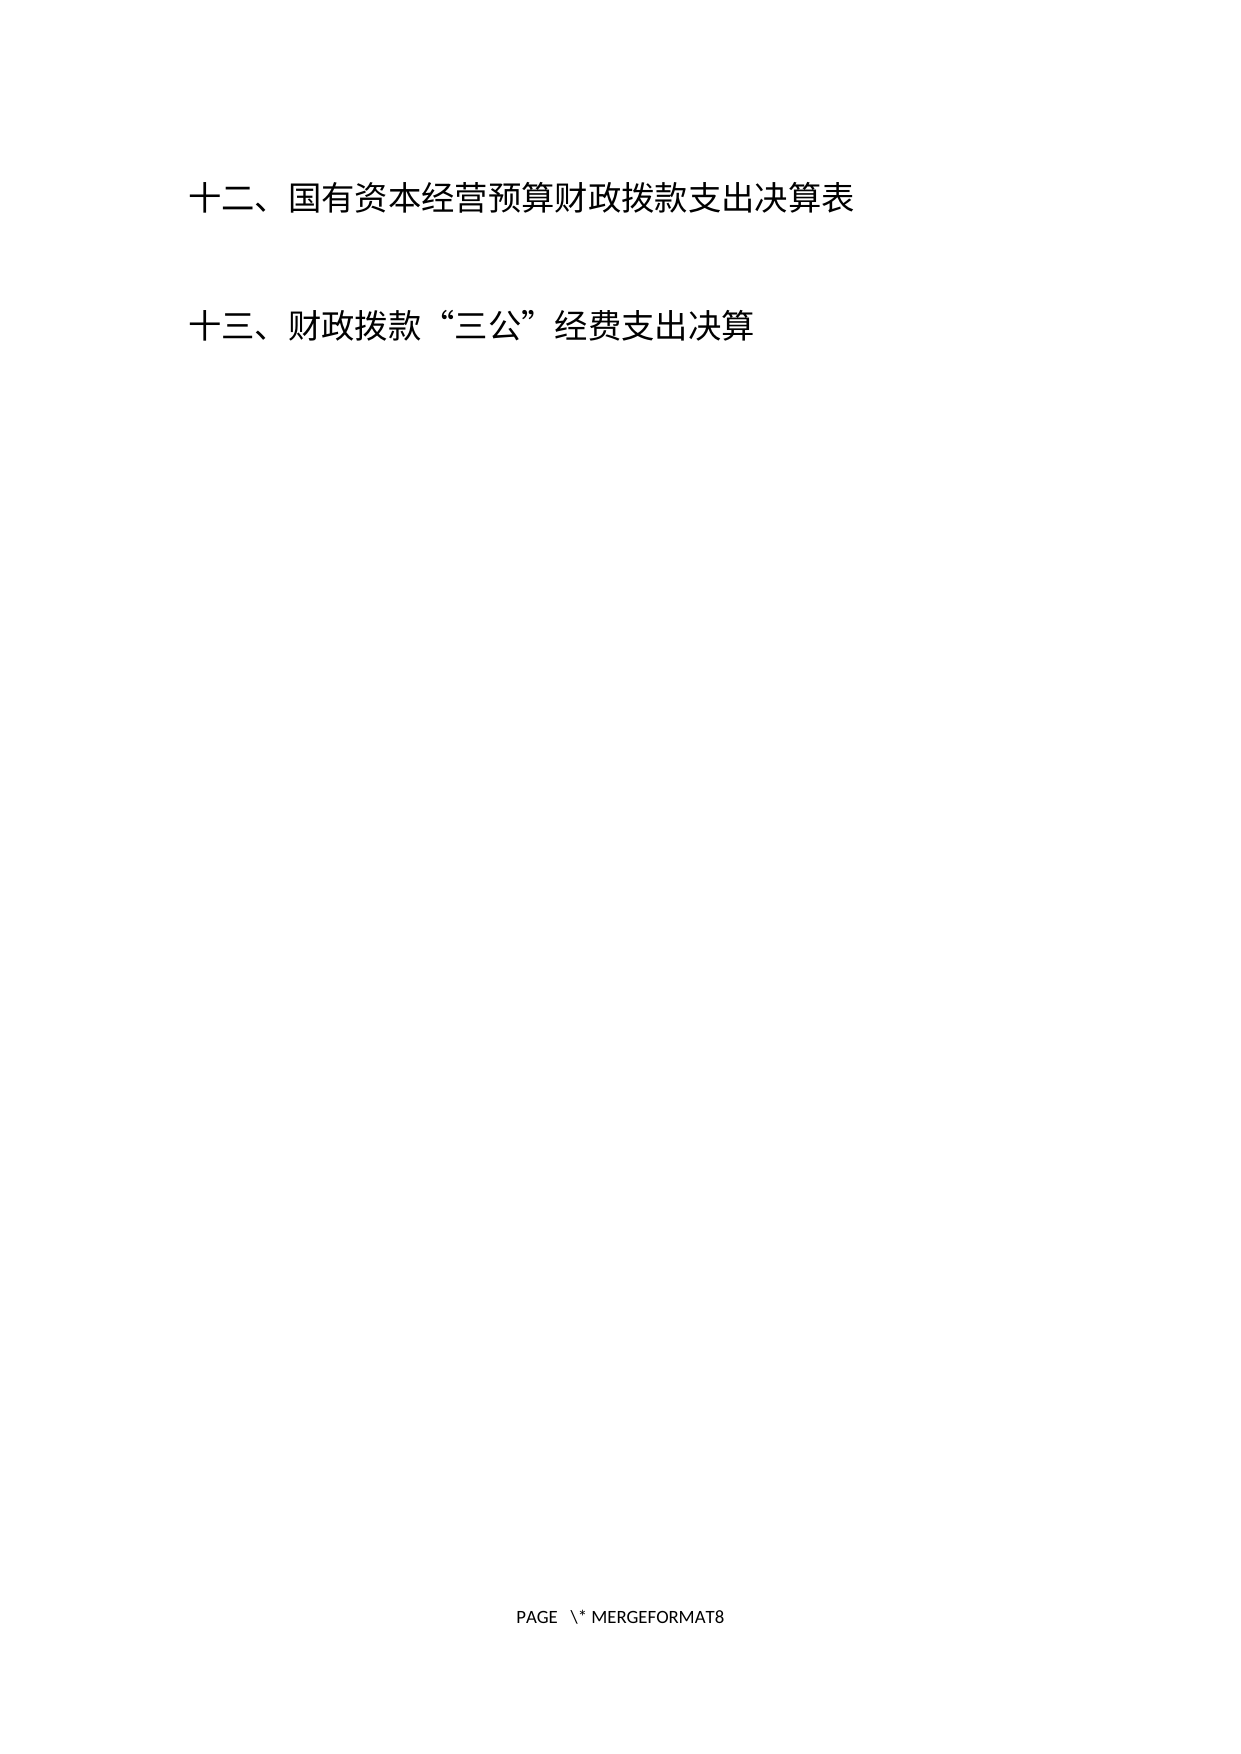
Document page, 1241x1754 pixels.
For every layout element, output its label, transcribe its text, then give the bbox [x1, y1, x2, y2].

subtitle 十三、财政拨款“三公”经费支出决算 [188, 291, 1052, 358]
subtitle 十二、国有资本经营预算财政拨款支出决算表 [188, 162, 1052, 229]
